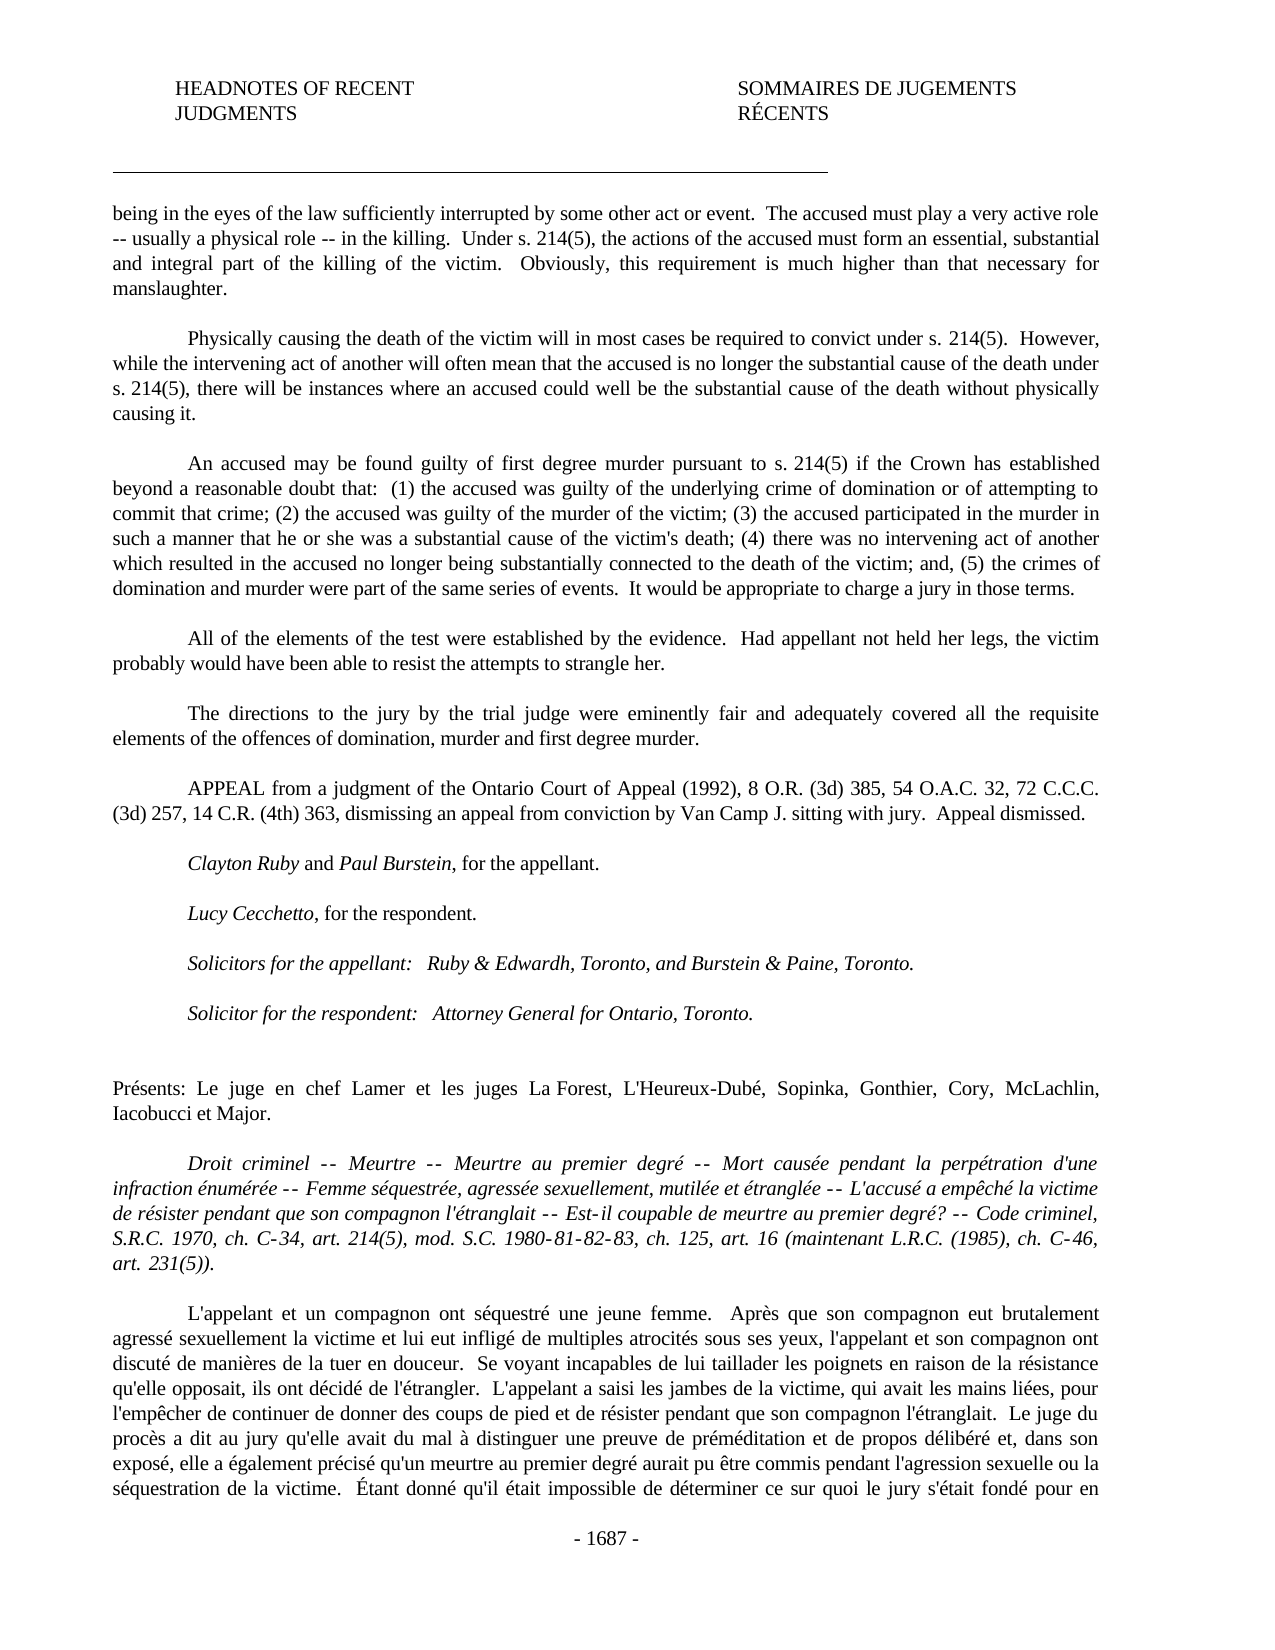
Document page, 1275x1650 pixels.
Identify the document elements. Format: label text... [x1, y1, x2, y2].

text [112, 1300, 1100, 1500]
text Physically causing the death of the victim will in most cases be required to convict under s. 214(5). However, while the intervening act of another will often mean that the accused is no longer the substantial cause of the death under s. 214(5), there will be instances where an accused could well be the substantial cause of the death without physically causing it. [112, 325, 1100, 425]
text Solicitor for the respondent: Attorney General for Ontario, Toronto. [112, 1000, 1100, 1025]
text Clayton Ruby and Paul Burstein, for the appellant. [112, 850, 1100, 875]
text All of the elements of the test were established by the evidence. Had appellant not held her legs, the victim probably would have been able to resist the attempts to strangle her. [112, 625, 1100, 675]
text Droit criminel -- Meurtre -- Meurtre au premier degré -- Mort causée pendant la perpétration d'une infraction énumérée -- Femme séquestrée, agressée sexuellement, mutilée et étranglée -- L'accusé a empêché la victime de résister pendant que son compagnon l'étranglait -- Est-il coupable de meurtre au premier degré? -- Code criminel, S.R.C. 1970, ch. C-34, art. 214(5), mod. S.C. 1980-81-82-83, ch. 125, art. 16 (maintenant L.R.C. (1985), ch. C-46, art. 231(5)). [112, 1150, 1100, 1275]
text APPEAL from a judgment of the Ontario Court of Appeal (1992), 8 O.R. (3d) 385, 54 O.A.C. 32, 72 C.C.C. (3d) 257, 14 C.R. (4th) 363, dismissing an appeal from conviction by Van Camp J. sitting with jury. Appeal dismissed. [112, 775, 1100, 825]
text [112, 200, 1100, 300]
text Lucy Cecchetto, for the respondent. [112, 900, 1100, 925]
text Solicitors for the appellant: Ruby & Edwardh, Toronto, and Burstein & Paine, Toronto. [112, 950, 1100, 975]
text Présents: Le juge en chef Lamer et les juges La Forest, L'Heureux-Dubé, Sopinka, Gonthier, Cory, McLachlin, Iacobucci et Major. [112, 1075, 1100, 1125]
text The directions to the jury by the trial judge were eminently fair and adequately covered all the requisite elements of the offences of domination, murder and first degree murder. [112, 700, 1100, 750]
text An accused may be found guilty of first degree murder pursuant to s. 214(5) if the Crown has established beyond a reasonable doubt that: (1) the accused was guilty of the underlying crime of domination or of attempting to commit that crime; (2) the accused was guilty of the murder of the victim; (3) the accused participated in the murder in such a manner that he or she was a substantial cause of the victim's death; (4) there was no intervening act of another which resulted in the accused no longer being substantially connected to the death of the victim; and, (5) the crimes of domination and murder were part of the same series of events. It would be appropriate to charge a jury in those terms. [112, 450, 1100, 600]
